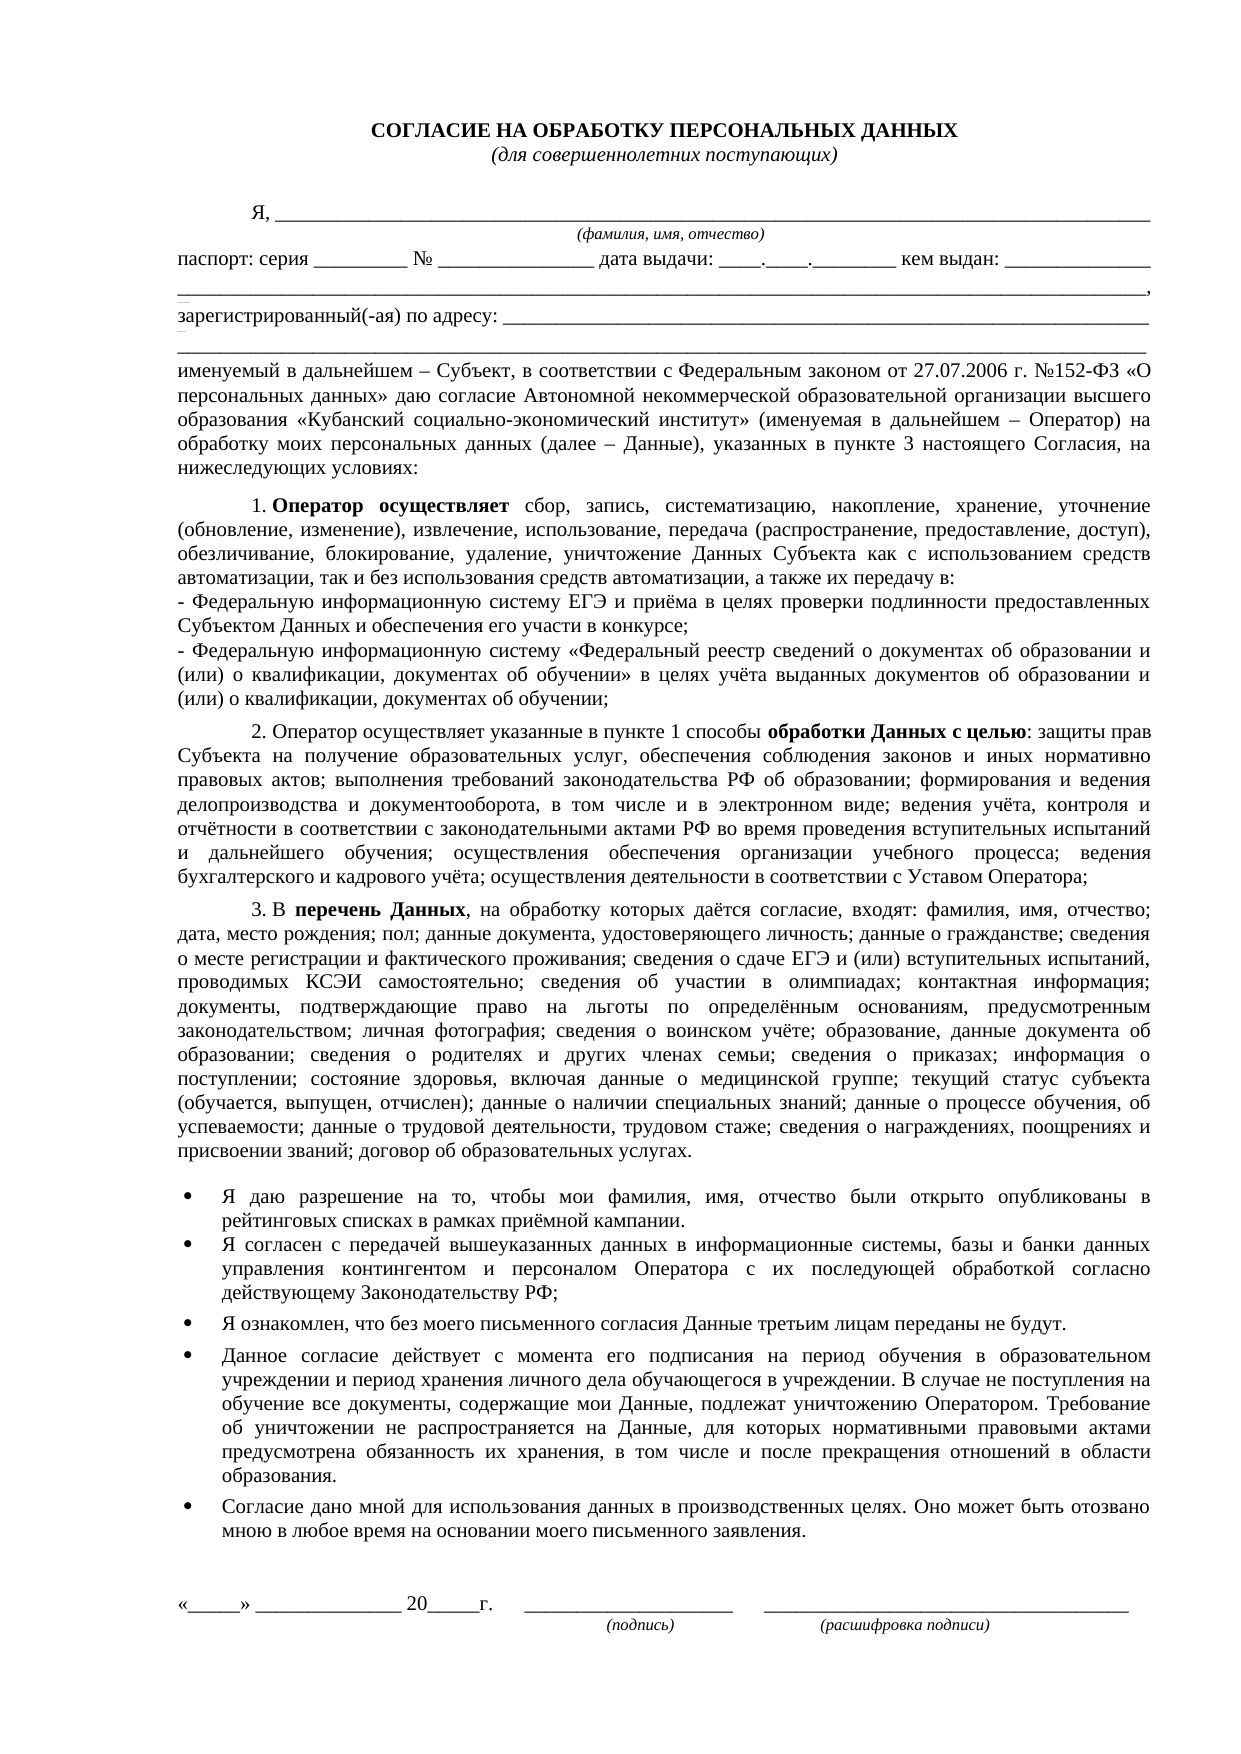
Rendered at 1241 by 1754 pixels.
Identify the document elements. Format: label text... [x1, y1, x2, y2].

text СОГЛАСИЕ НА ОБРАБОТКУ ПЕРСОНАЛЬНЫХ ДАННЫХ [177, 118, 1152, 142]
text 1. Оператор осуществляет сбор, запись, систематизацию, накопление, хранение, уточнение (обновление, изменение), извлечение, использование, передача (распространение, предоставление, доступ), обезличивание, блокирование, удаление, уничтожение Данных Субъекта как с использованием средств автоматизации, так и без использования средств автоматизации, а также их передачу в: [177, 493, 1152, 589]
text (фамилия, имя, отчество) [177, 224, 1152, 243]
text - Федеральную информационную систему «Федеральный реестр сведений о документах об образовании и (или) о квалификации, документах об обучении» в целях учёта выданных документов об образовании и (или) о квалификации, документах об обучении; [177, 637, 1152, 710]
list Данное согласие действует с момента его подписания на период обучения в образовательном учреждении и период хранения личного дела обучающегося в учреждении. В случае не поступления на обучение все документы, содержащие мои Данные, подлежат уничтожению Оператором. Требование об уничтожении не распространяется на Данные, для которых нормативными правовыми актами предусмотрена обязанность их хранения, в том числе и после прекращения отношений в области образования. [184, 1343, 1152, 1487]
text - Федеральную информационную систему ЕГЭ и приёма в целях проверки подлинности предоставленных Субъектом Данных и обеспечения его участи в конкурсе; [177, 589, 1152, 637]
text _____________________________________________________________________________________________, [177, 274, 1152, 298]
text _____________________________________________________________________________________________ [177, 332, 1152, 356]
list Я согласен с передачей вышеуказанных данных в информационные системы, базы и банки данных управления контингентом и персоналом Оператора с их последующей обработкой согласно действующему Законодательству РФ; [184, 1232, 1152, 1304]
text 2. Оператор осуществляет указанные в пункте 1 способы обработки Данных с целью: защиты прав Субъекта на получение образовательных услуг, обеспечения соблюдения законов и иных нормативно правовых актов; выполнения требований законодательства РФ об образовании; формирования и ведения делопроизводства и документооборота, в том числе и в электронном виде; ведения учёта, контроля и отчётности в соответствии с законодательными актами РФ во время проведения вступительных испытаний и дальнейшего обучения; осуществления обеспечения организации учебного процесса; ведения бухгалтерского и кадрового учёта; осуществления деятельности в соответствии с Уставом Оператора; [177, 719, 1152, 888]
text (подпись) (расшифровка подписи) [177, 1614, 1152, 1634]
text (для совершеннолетних поступающих) [177, 142, 1152, 166]
text 3. В перечень Данных, на обработку которых даётся согласие, входят: фамилия, имя, отчество; дата, место рождения; пол; данные документа, удостоверяющего личность; данные о гражданстве; сведения о месте регистрации и фактического проживания; сведения о сдаче ЕГЭ и (или) вступительных испытаний, проводимых КСЭИ самостоятельно; сведения об участии в олимпиадах; контактная информация; документы, подтверждающие право на льготы по определённым основаниям, предусмотренным законодательством; личная фотография; сведения о воинском учёте; образование, данные документа об образовании; сведения о родителях и других членах семьи; сведения о приказах; информация о поступлении; состояние здоровья, включая данные о медицинской группе; текущий статус субъекта (обучается, выпущен, отчислен); данные о наличии специальных знаний; данные о процессе обучения, об успеваемости; данные о трудовой деятельности, трудовом стаже; сведения о награждениях, поощрениях и присвоении званий; договор об образовательных услугах. [177, 897, 1152, 1162]
text «_____» ______________ 20_____г. ____________________ ___________________________________ [177, 1590, 1152, 1614]
list Я даю разрешение на то, чтобы мои фамилия, имя, отчество были открыто опубликованы в рейтинговых списках в рамках приёмной кампании. [184, 1184, 1152, 1232]
list Согласие дано мной для использования данных в производственных целях. Оно может быть отозвано мною в любое время на основании моего письменного заявления. [184, 1494, 1152, 1542]
text зарегистрированный(-ая) по адресу: ______________________________________________________________ [177, 303, 1152, 327]
text паспорт: серия _________ № _______________ дата выдачи: ____.____.________ кем выдан: ______________ [177, 245, 1152, 269]
text Я, ____________________________________________________________________________________ [177, 200, 1152, 224]
list Я ознакомлен, что без моего письменного согласия Данные третьим лицам переданы не будут. [184, 1311, 1152, 1335]
text именуемый в дальнейшем – Субъект, в соответствии с Федеральным законом от 27.07.2006 г. №152-ФЗ «О персональных данных» даю согласие Автономной некоммерческой образовательной организации высшего образования «Кубанский социально-экономический институт» (именуемая в дальнейшем – Оператор) на обработку моих персональных данных (далее – Данные), указанных в пункте 3 настоящего Согласия, на нижеследующих условиях: [177, 358, 1152, 479]
